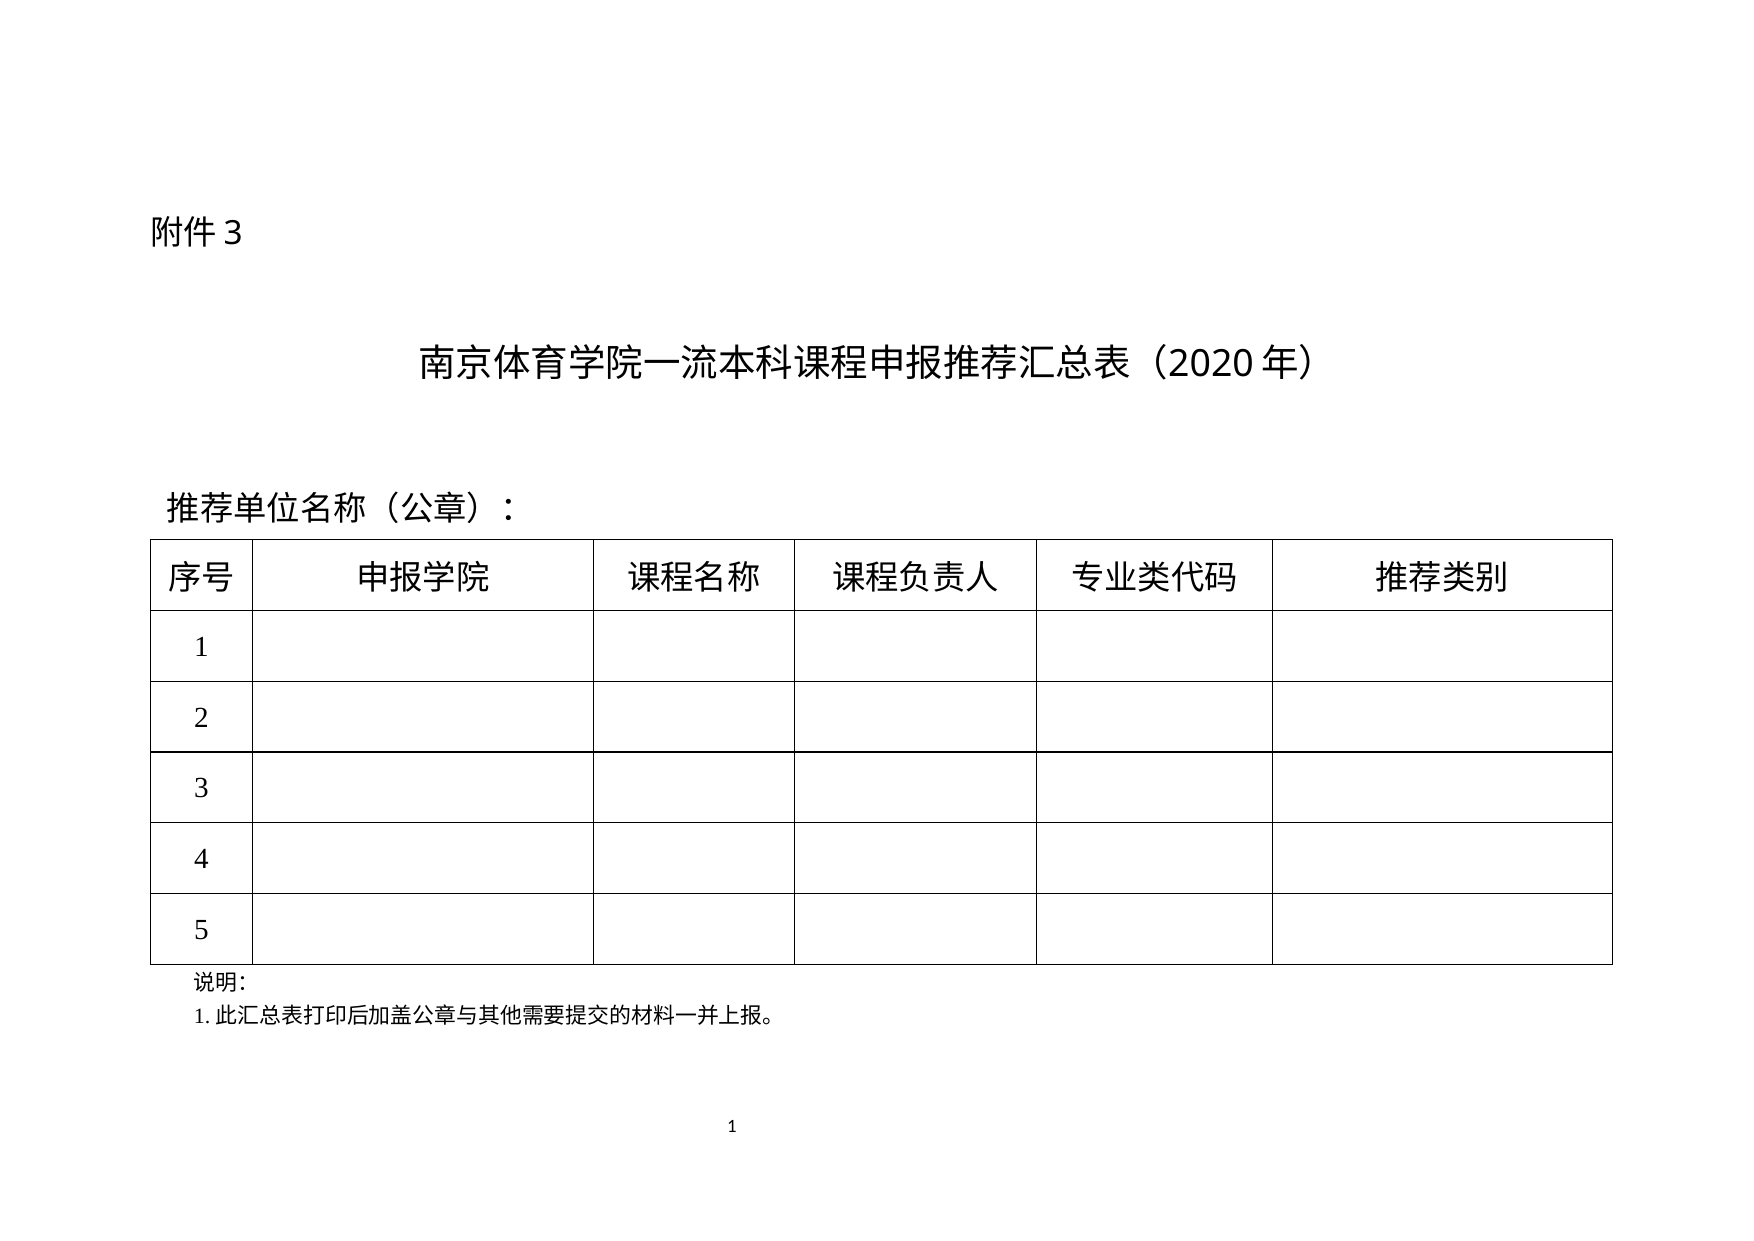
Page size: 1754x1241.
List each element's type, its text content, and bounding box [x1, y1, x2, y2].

table_cell 3 [151, 753, 252, 822]
table_cell [253, 823, 593, 893]
table_cell [253, 753, 593, 822]
table_cell [795, 894, 1036, 964]
text 推荐单位名称（公章）： [150, 474, 1604, 539]
table_cell [1273, 894, 1612, 964]
table_cell [594, 823, 794, 893]
table_cell [795, 823, 1036, 893]
table_cell [253, 611, 593, 681]
table_cell [1273, 823, 1612, 893]
table_header 序号 [151, 540, 252, 610]
table_cell 5 [151, 894, 252, 964]
table_header 课程负责人 [795, 540, 1036, 610]
text 说明： [150, 965, 1604, 997]
table_cell [253, 682, 593, 751]
table_cell [1037, 894, 1272, 964]
table_cell [1273, 682, 1612, 751]
table_cell [795, 611, 1036, 681]
table_cell 1 [151, 611, 252, 681]
table_cell [1037, 611, 1272, 681]
table_cell [594, 894, 794, 964]
text 南京体育学院一流本科课程申报推荐汇总表（2020年） [150, 328, 1604, 393]
table_cell [594, 682, 794, 751]
table_header 课程名称 [594, 540, 794, 610]
table_cell [1273, 611, 1612, 681]
table_header 申报学院 [253, 540, 593, 610]
table_cell [795, 753, 1036, 822]
table_cell [594, 611, 794, 681]
table_cell 2 [151, 682, 252, 751]
text 附件3 [150, 198, 1604, 263]
table_cell [795, 682, 1036, 751]
table_cell [1037, 682, 1272, 751]
table_cell [1273, 753, 1612, 822]
table_header 推荐类别 [1273, 540, 1612, 610]
text 1. 此汇总表打印后加盖公章与其他需要提交的材料一并上报。 [150, 997, 1604, 1030]
table_header 专业类代码 [1037, 540, 1272, 610]
table_cell [594, 753, 794, 822]
table_cell [253, 894, 593, 964]
table_cell [1037, 753, 1272, 822]
table_cell 4 [151, 823, 252, 893]
table_cell [1037, 823, 1272, 893]
